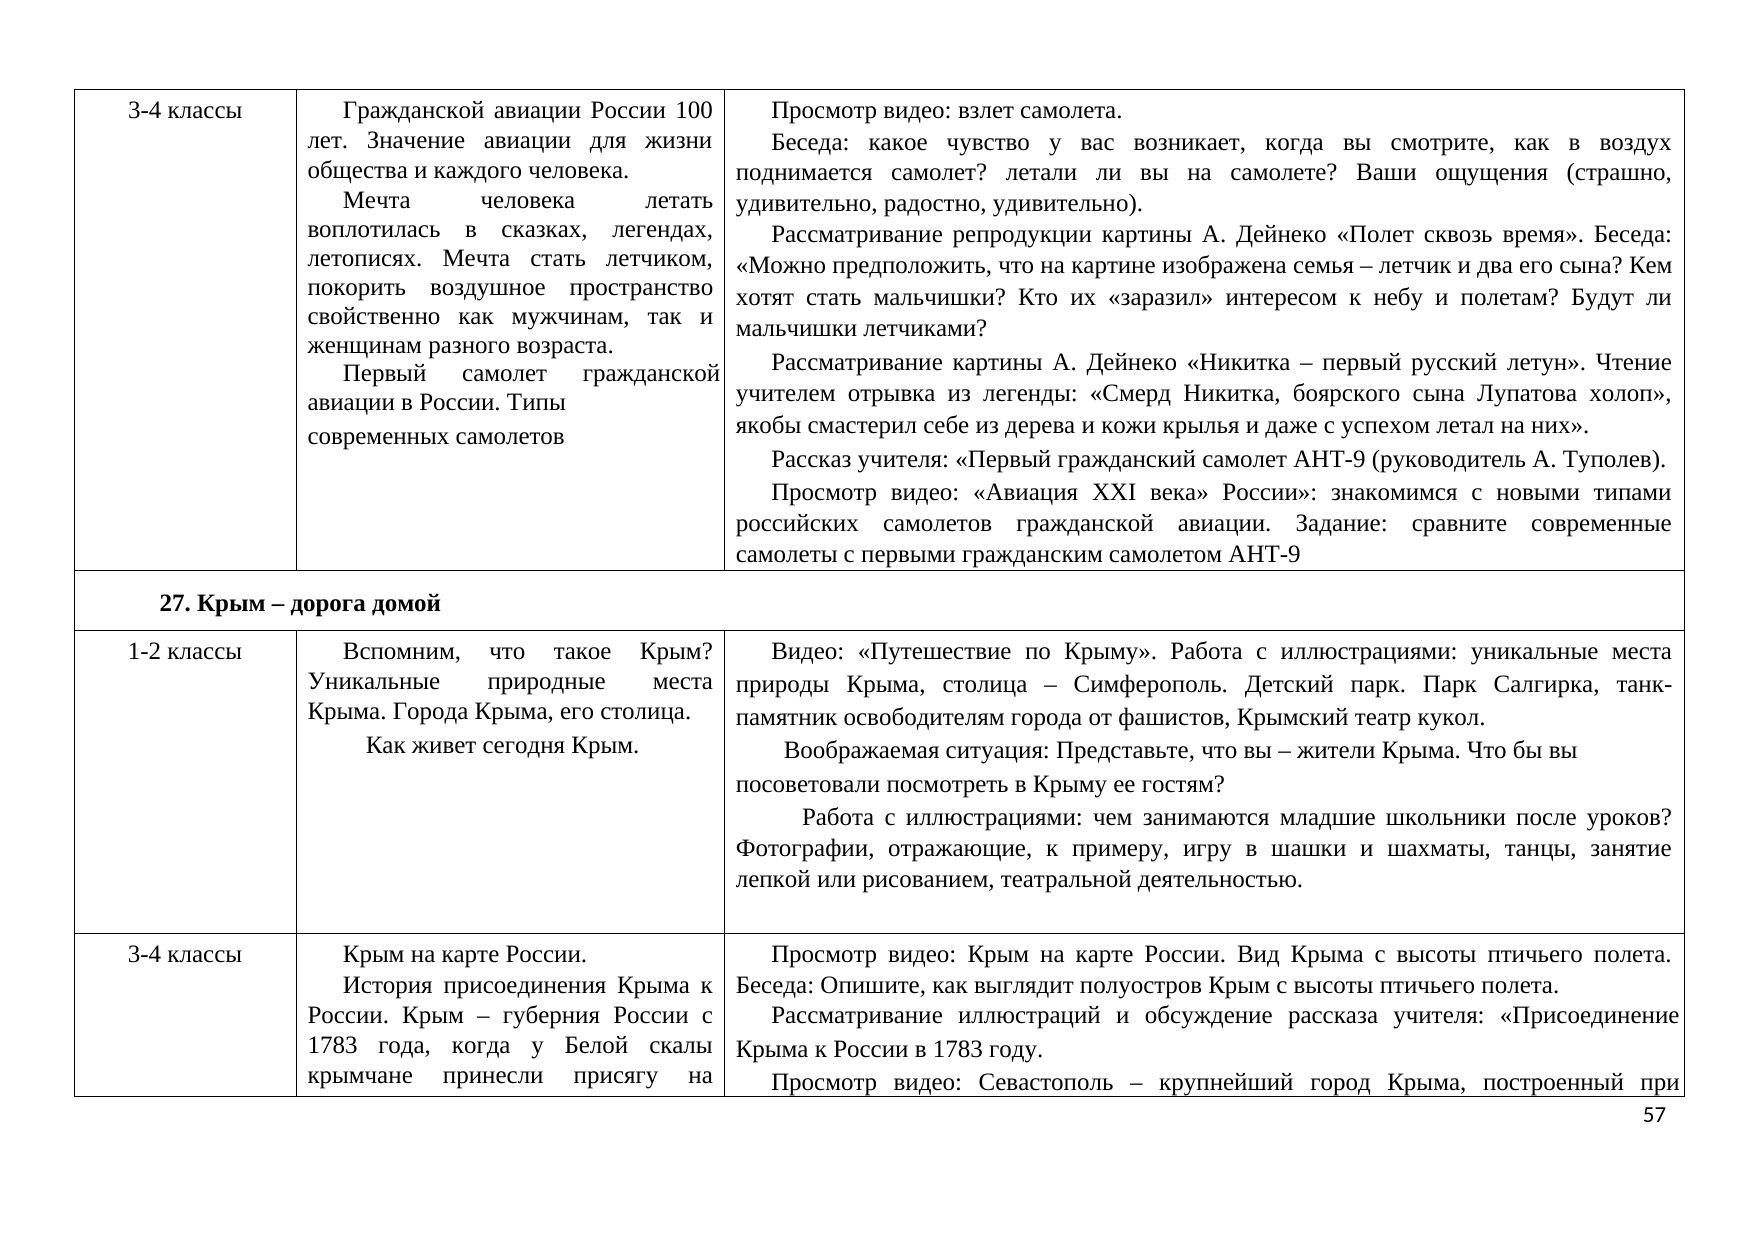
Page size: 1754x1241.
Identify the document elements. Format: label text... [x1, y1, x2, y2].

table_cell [297, 934, 724, 1096]
table_header 3-4 классы [75, 90, 296, 570]
table_cell 27. Крым – дорога домой [75, 571, 1684, 630]
table_cell Вспомним, что такое Крым? Уникальные природные места Крыма. Города Крыма, его столица. Как живет сегодня Крым. [297, 631, 724, 933]
table_header Гражданской авиации России 100 лет. Значение авиации для жизни общества и каждого человека. Мечта человека летать воплотилась в сказках, легендах, летописях. Мечта стать летчиком, покорить воздушное пространство свойственно как мужчинам, так и женщинам разного возраста. Первый самолет гражданской авиации в России. Типы современных самолетов [297, 90, 724, 570]
table_cell 3-4 классы [75, 934, 296, 1096]
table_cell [725, 934, 1684, 1096]
table_header Просмотр видео: взлет самолета. Беседа: какое чувство у вас возникает, когда вы смотрите, как в воздух поднимается самолет? летали ли вы на самолете? Ваши ощущения (страшно, удивительно, радостно, удивительно). Рассматривание репродукции картины А. Дейнеко «Полет сквозь время». Беседа: «Можно предположить, что на картине изображена семья – летчик и два его сына? Кем хотят стать мальчишки? Кто их «заразил» интересом к небу и полетам? Будут ли мальчишки летчиками? Рассматривание картины А. Дейнеко «Никитка – первый русский летун». Чтение учителем отрывка из легенды: «Смерд Никитка, боярского сына Лупатова холоп», якобы смастерил себе из дерева и кожи крылья и даже с успехом летал на них». Рассказ учителя: «Первый гражданский самолет АНТ-9 (руководитель А. Туполев). Просмотр видео: «Авиация XXI века» России»: знакомимся с новыми типами российских самолетов гражданской авиации. Задание: сравните современные самолеты с первыми гражданским самолетом АНТ-9 [725, 90, 1684, 570]
table_cell 1-2 классы [75, 631, 296, 933]
table_cell Видео: «Путешествие по Крыму». Работа с иллюстрациями: уникальные места природы Крыма, столица – Симферополь. Детский парк. Парк Салгирка, танк-памятник освободителям города от фашистов, Крымский театр кукол. Воображаемая ситуация: Представьте, что вы – жители Крыма. Что бы вы посоветовали посмотреть в Крыму ее гостям? Работа с иллюстрациями: чем занимаются младшие школьники после уроков? Фотографии, отражающие, к примеру, игру в шашки и шахматы, танцы, занятие лепкой или рисованием, театральной деятельностью. [725, 631, 1684, 933]
